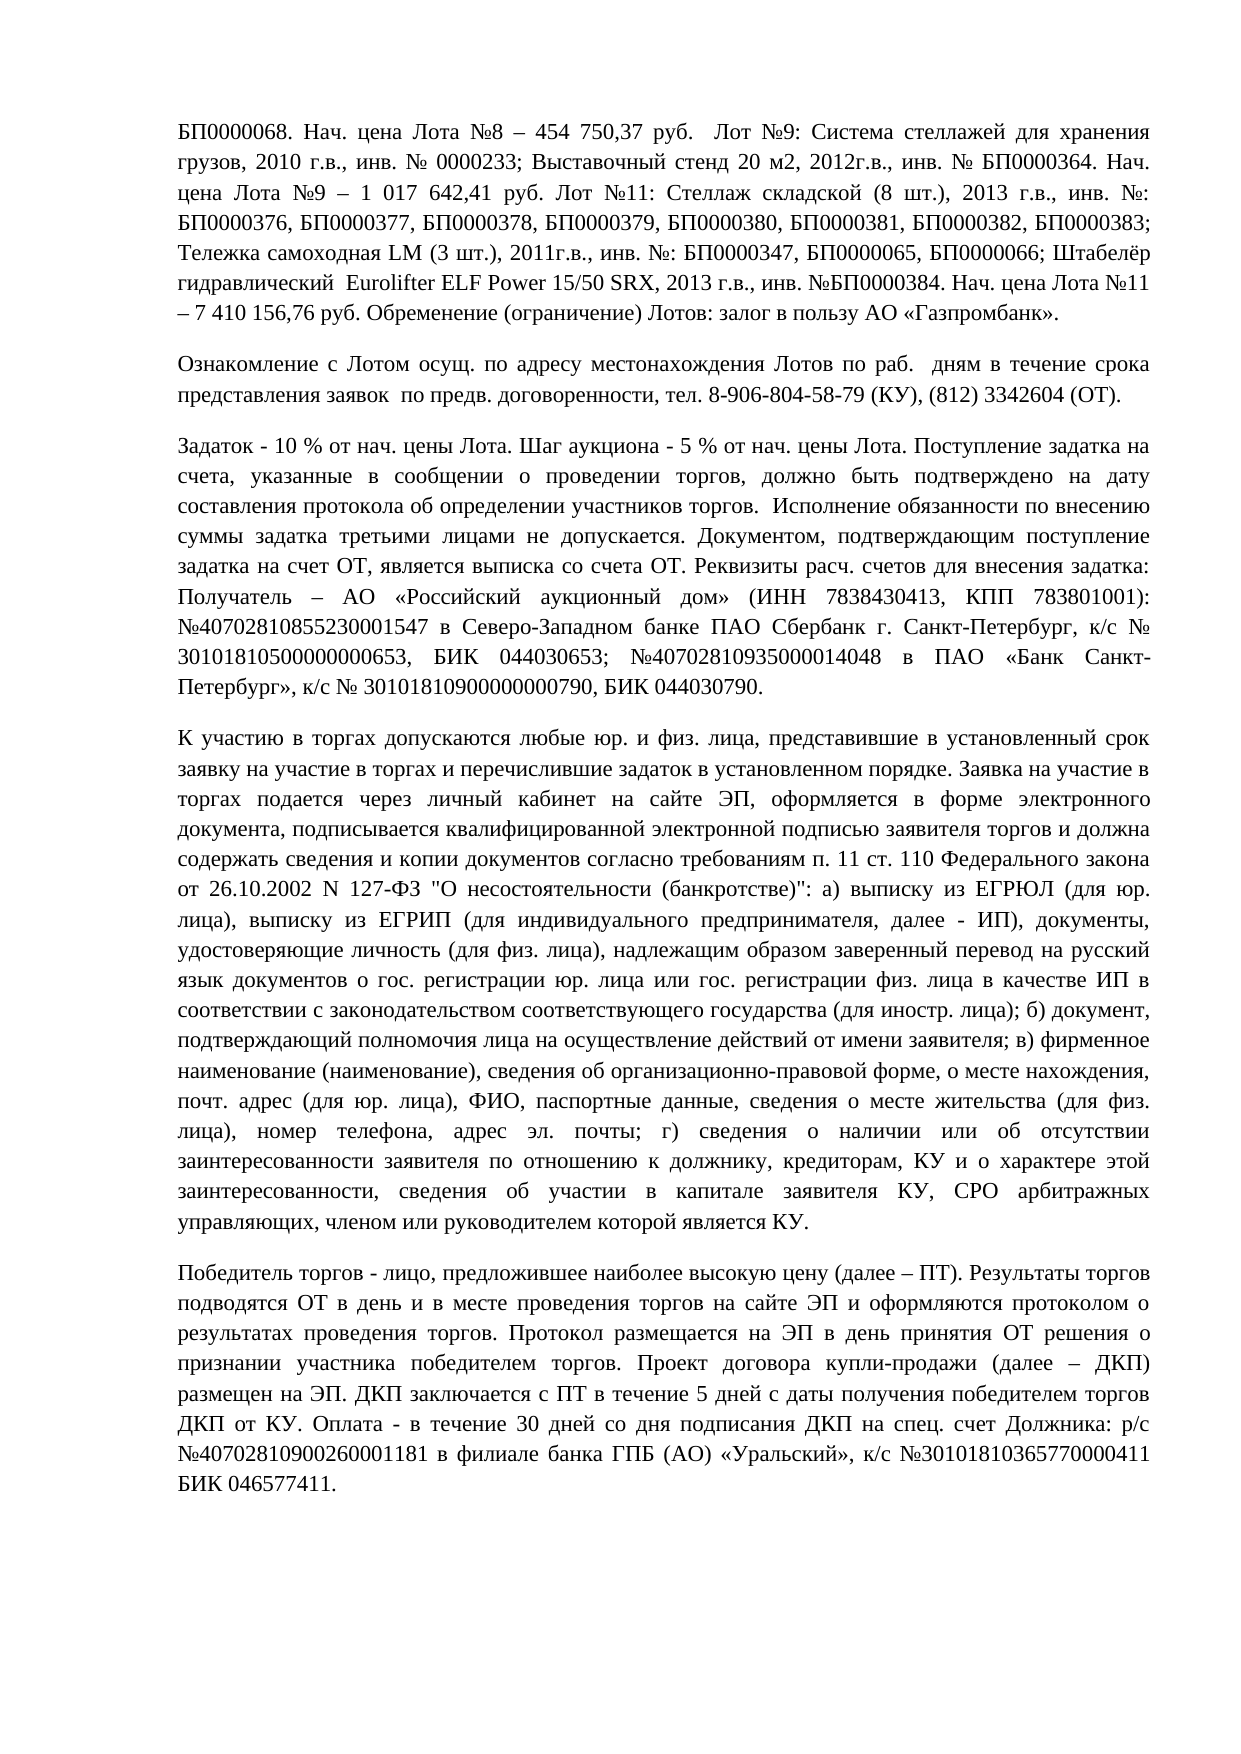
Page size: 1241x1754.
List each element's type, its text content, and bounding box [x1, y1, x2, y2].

text Задаток - 10 % от нач. цены Лота. Шаг аукциона - 5 % от нач. цены Лота. Поступление задатка на счета, указанные в сообщении о проведении торгов, должно быть подтверждено на дату составления протокола об определении участников торгов. Исполнение обязанности по внесению суммы задатка третьими лицами не допускается. Документом, подтверждающим поступление задатка на счет ОТ, является выписка со счета ОТ. Реквизиты расч. счетов для внесения задатка: Получатель – АО «Российский аукционный дом» (ИНН 7838430413, КПП 783801001): №40702810855230001547 в Северо-Западном банке ПАО Сбербанк г. Санкт-Петербург, к/с № 30101810500000000653, БИК 044030653; №40702810935000014048 в ПАО «Банк Санкт-Петербург», к/с № 30101810900000000790, БИК 044030790. [177, 432, 1152, 700]
text Победитель торгов - лицо, предложившее наиболее высокую цену (далее – ПТ). Результаты торгов подводятся ОТ в день и в месте проведения торгов на сайте ЭП и оформляются протоколом о результатах проведения торгов. Протокол размещается на ЭП в день принятия ОТ решения о признании участника победителем торгов. Проект договора купли-продажи (далее – ДКП) размещен на ЭП. ДКП заключается с ПТ в течение 5 дней с даты получения победителем торгов ДКП от КУ. Оплата - в течение 30 дней со дня подписания ДКП на спец. счет Должника: р/с №40702810900260001181 в филиале банка ГПБ (АО) «Уральский», к/с №30101810365770000411 БИК 046577411. [177, 1259, 1152, 1497]
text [177, 118, 1152, 326]
text Ознакомление с Лотом осущ. по адресу местонахождения Лотов по раб. дням в течение срока представления заявок по предв. договоренности, тел. 8-906-804-58-79 (КУ), (812) 3342604 (ОТ). [177, 350, 1152, 407]
text К участию в торгах допускаются любые юр. и физ. лица, представившие в установленный срок заявку на участие в торгах и перечислившие задаток в установленном порядке. Заявка на участие в торгах подается через личный кабинет на сайте ЭП, оформляется в форме электронного документа, подписывается квалифицированной электронной подписью заявителя торгов и должна содержать сведения и копии документов согласно требованиям п. 11 ст. 110 Федерального закона от 26.10.2002 N 127-ФЗ "О несостоятельности (банкротстве)": а) выписку из ЕГРЮЛ (для юр. лица), выписку из ЕГРИП (для индивидуального предпринимателя, далее - ИП), документы, удостоверяющие личность (для физ. лица), надлежащим образом заверенный перевод на русский язык документов о гос. регистрации юр. лица или гос. регистрации физ. лица в качестве ИП в соответствии с законодательством соответствующего государства (для иностр. лица); б) документ, подтверждающий полномочия лица на осуществление действий от имени заявителя; в) фирменное наименование (наименование), сведения об организационно-правовой форме, о месте нахождения, почт. адрес (для юр. лица), ФИО, паспортные данные, сведения о месте жительства (для физ. лица), номер телефона, адрес эл. почты; г) сведения о наличии или об отсутствии заинтересованности заявителя по отношению к должнику, кредиторам, КУ и о характере этой заинтересованности, сведения об участии в капитале заявителя КУ, СРО арбитражных управляющих, членом или руководителем которой является КУ. [177, 724, 1152, 1234]
